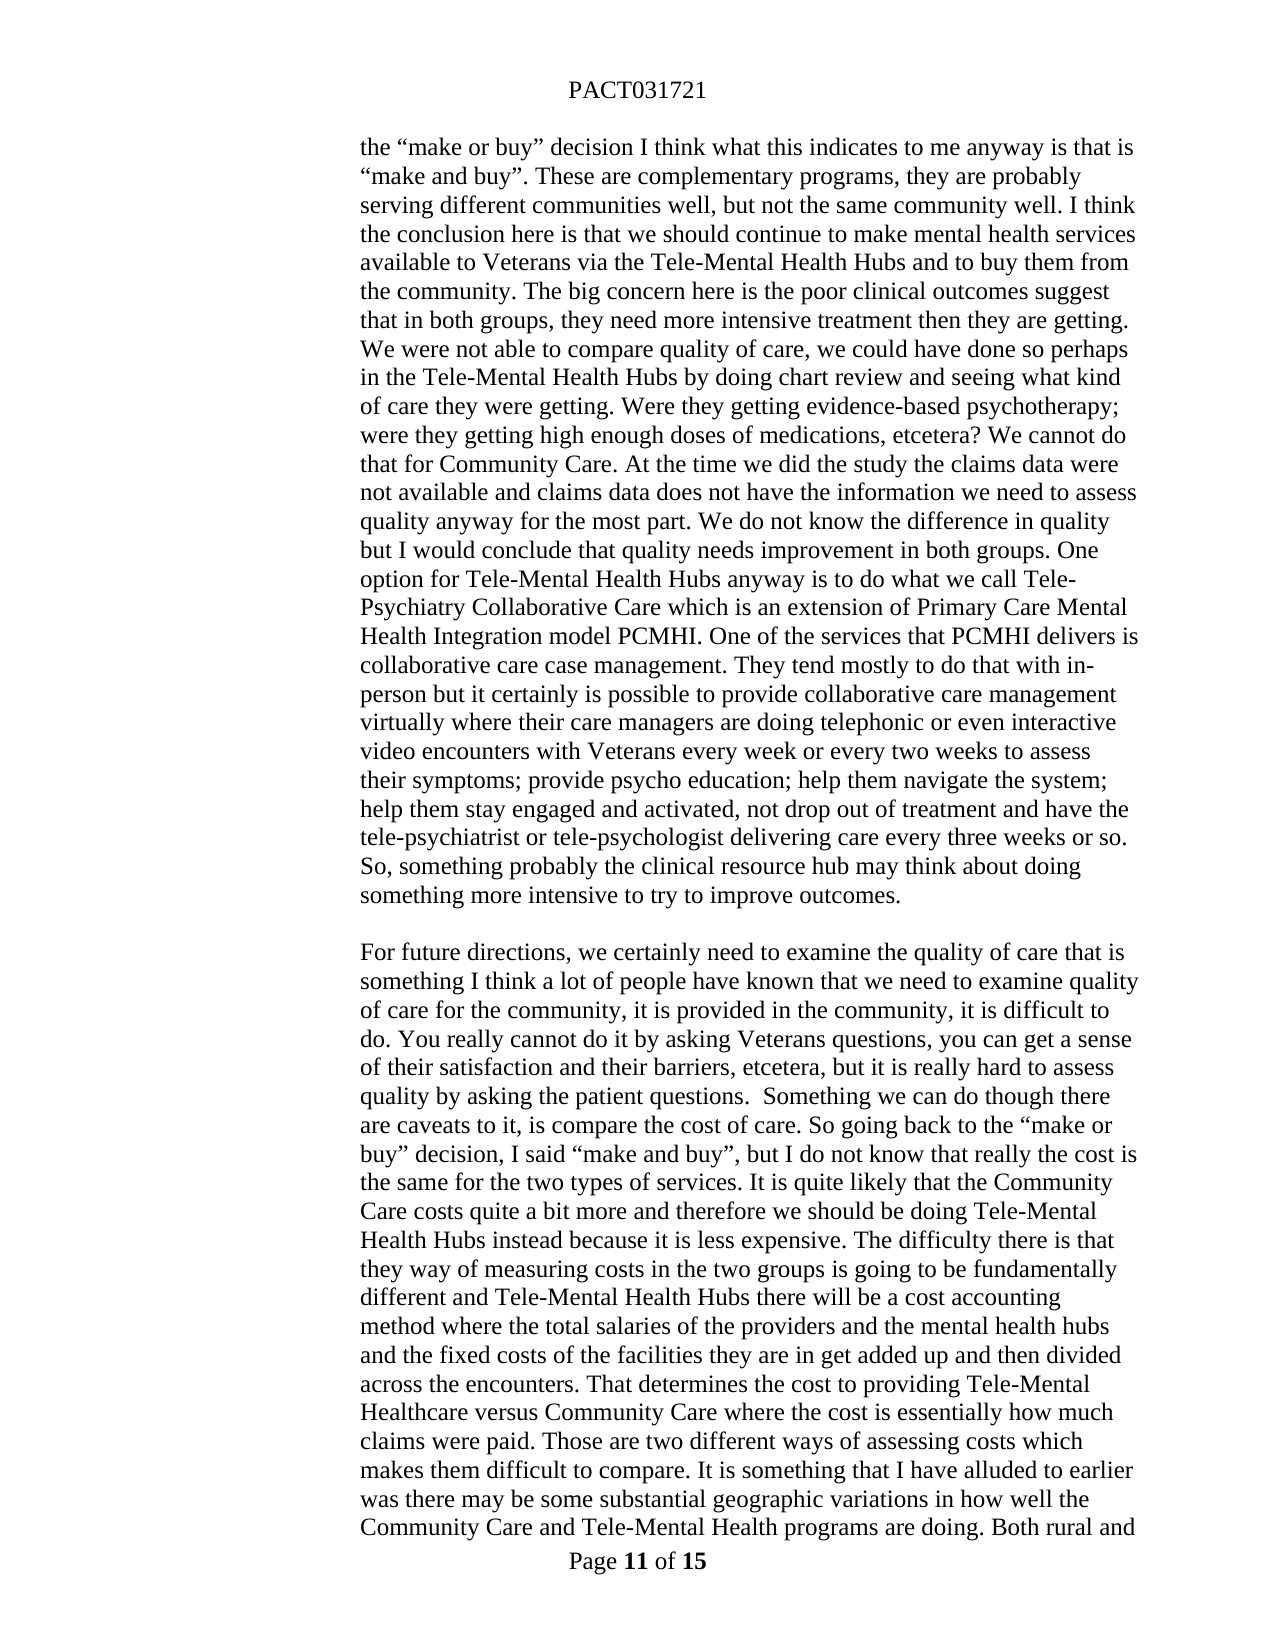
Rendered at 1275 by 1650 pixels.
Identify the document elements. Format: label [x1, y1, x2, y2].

text [135, 132, 1140, 1541]
